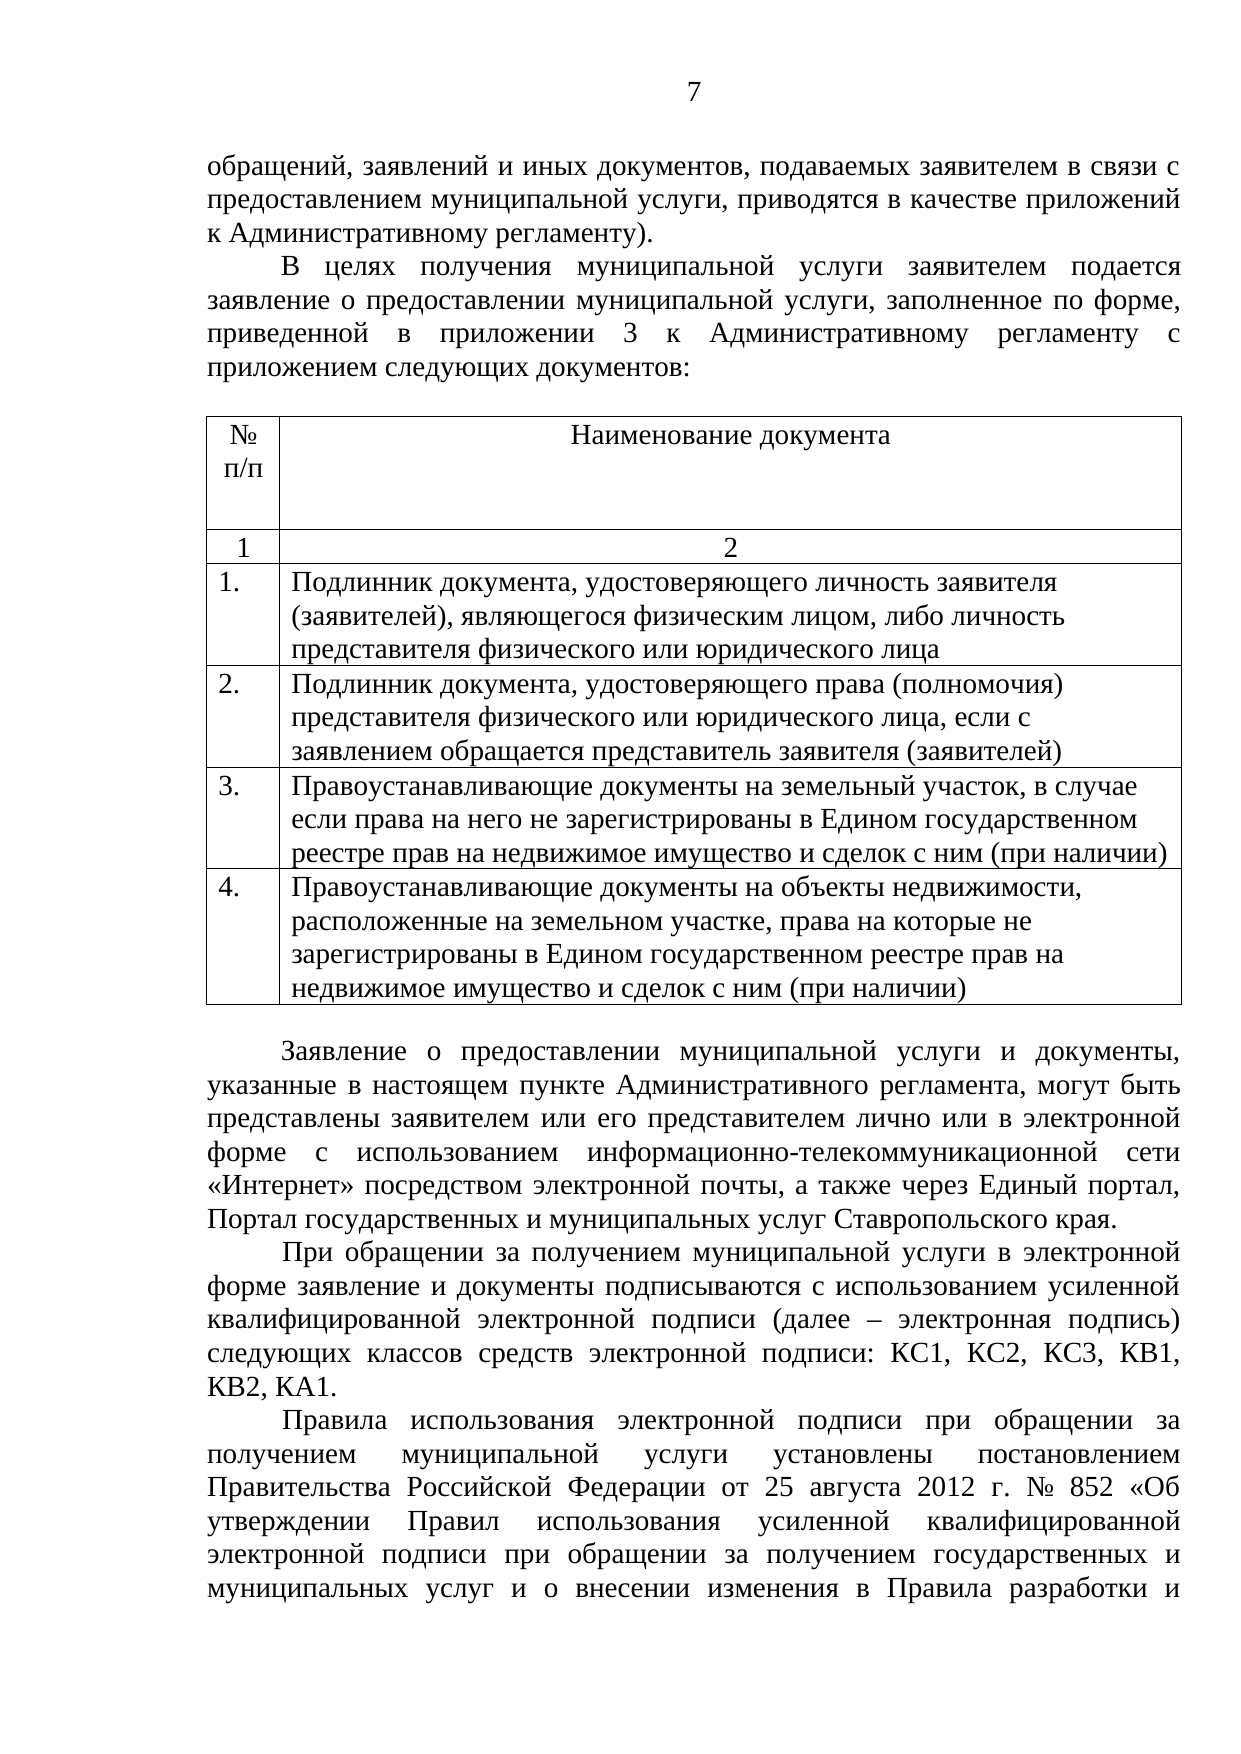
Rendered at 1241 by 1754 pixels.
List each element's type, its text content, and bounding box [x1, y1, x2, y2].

table_cell 1 [207, 530, 279, 563]
table_cell 4. [207, 869, 279, 1003]
text В целях получения муниципальной услуги заявителем подается заявление о предоставлении муниципальной услуги, заполненное по форме, приведенной в приложении 3 к Административному регламенту с приложением следующих документов: [207, 248, 1181, 382]
table_cell Правоустанавливающие документы на земельный участок, в случае если права на него не зарегистрированы в Едином государственном реестре прав на недвижимое имущество и сделок с ним (при наличии) [280, 768, 1181, 868]
table_cell 2 [280, 530, 1181, 563]
table_cell Правоустанавливающие документы на объекты недвижимости, расположенные на земельном участке, права на которые не зарегистрированы в Едином государственном реестре прав на недвижимое имущество и сделок с ним (при наличии) [280, 869, 1181, 1003]
table_header Наименование документа [280, 417, 1181, 529]
table_cell Подлинник документа, удостоверяющего права (полномочия) представителя физического или юридического лица, если с заявлением обращается представитель заявителя (заявителей) [280, 666, 1181, 767]
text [207, 148, 1181, 248]
text Заявление о предоставлении муниципальной услуги и документы, указанные в настоящем пункте Административного регламента, могут быть представлены заявителем или его представителем лично или в электронной форме с использованием информационно-телекоммуникационной сети «Интернет» посредством электронной почты, а также через Единый портал, Портал государственных и муниципальных услуг Ставропольского края. [207, 1033, 1181, 1234]
table_cell 3. [207, 768, 279, 868]
table_cell Подлинник документа, удостоверяющего личность заявителя (заявителей), являющегося физическим лицом, либо личность представителя физического или юридического лица [280, 564, 1181, 665]
table_header № п/п [207, 417, 279, 529]
text При обращении за получением муниципальной услуги в электронной форме заявление и документы подписываются с использованием усиленной квалифицированной электронной подписи (далее – электронная подпись) следующих классов средств электронной подписи: КС1, КС2, КС3, КВ1, КВ2, КА1. [207, 1234, 1181, 1402]
table_cell 2. [207, 666, 279, 767]
table_cell 1. [207, 564, 279, 665]
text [207, 1402, 1181, 1603]
